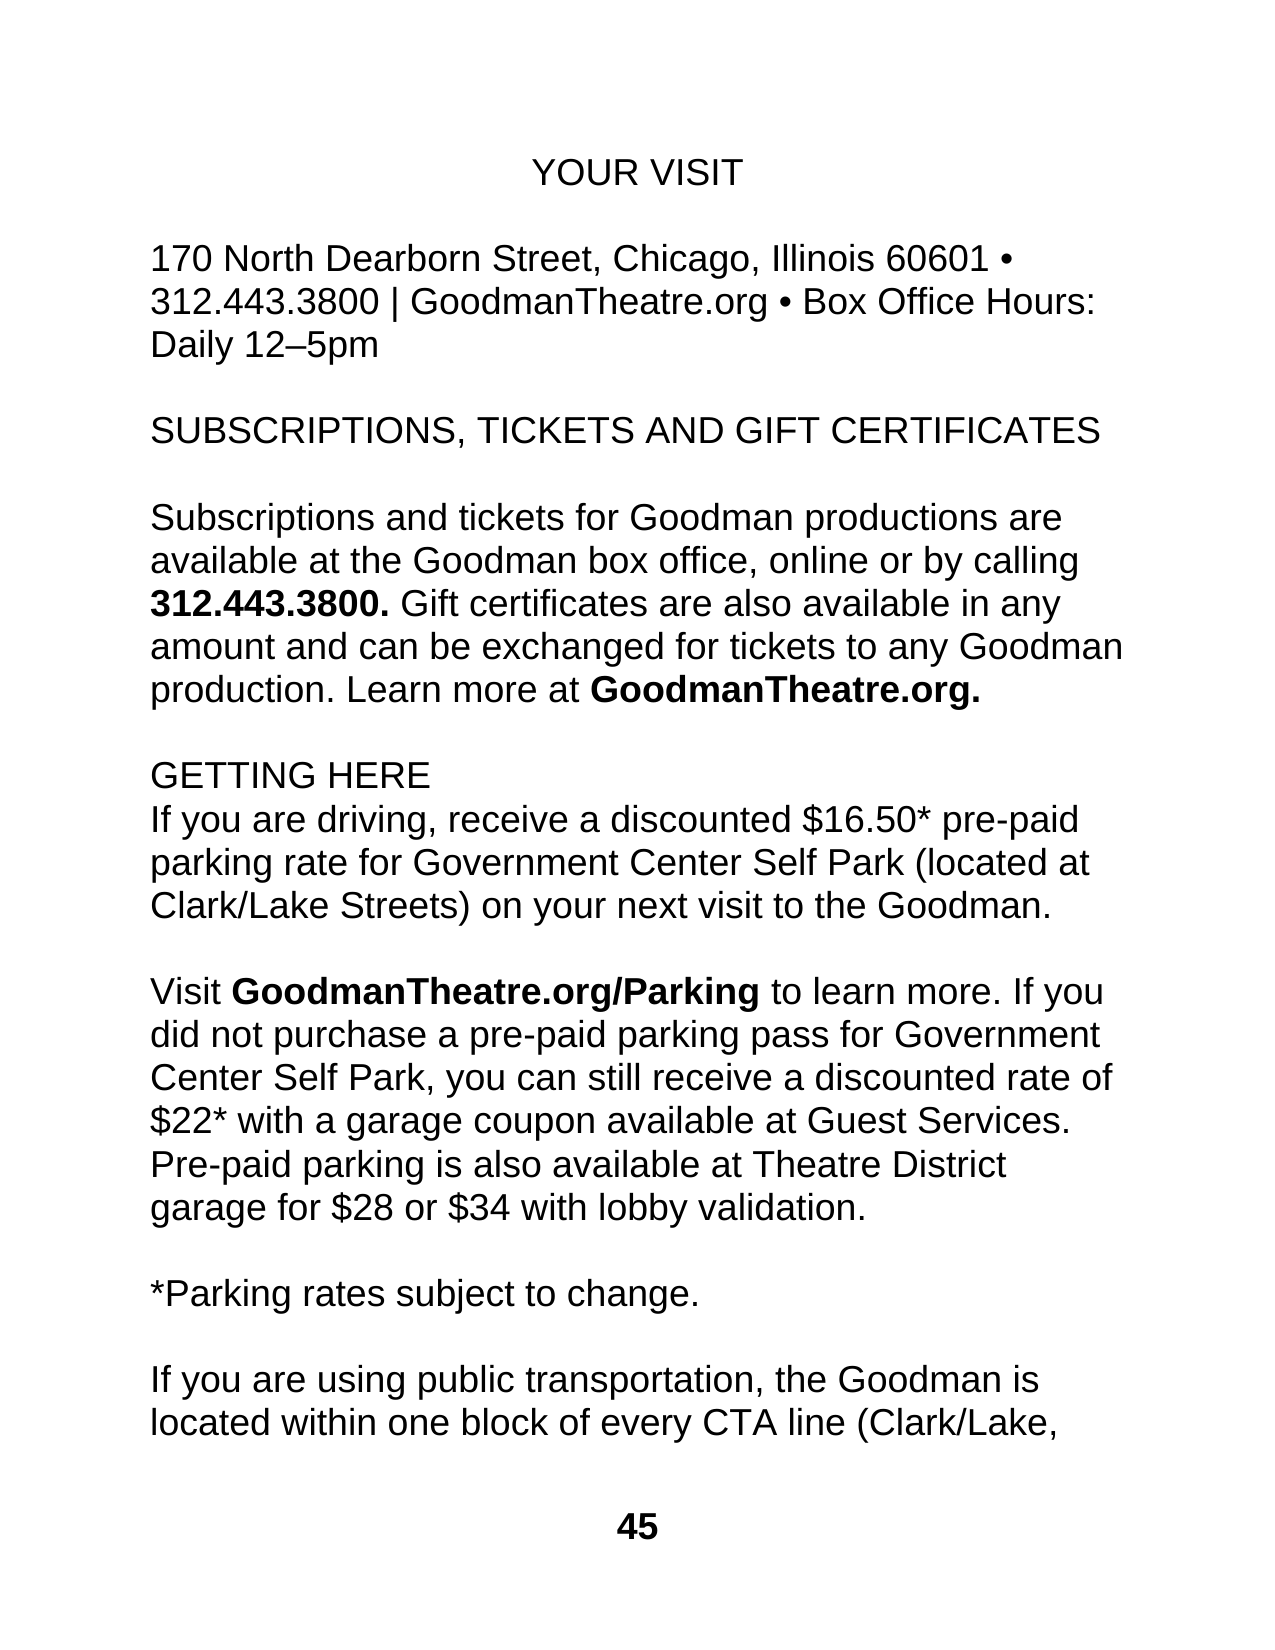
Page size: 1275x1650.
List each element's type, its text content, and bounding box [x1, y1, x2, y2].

text *Parking rates subject to change. [150, 1271, 1125, 1314]
text If you are driving, receive a discounted $16.50* pre-paid parking rate for Government Center Self Park (located at Clark/Lake Streets) on your next visit to the Goodman. [150, 797, 1125, 926]
text SUBSCRIPTIONS, TICKETS AND GIFT CERTIFICATES [150, 409, 1125, 452]
text Center Self Park, you can still receive a discounted rate of $22* with a garage coupon available at Guest Services. Pre-paid parking is also available at Theatre District garage for $28 or $34 with lobby validation. [150, 1056, 1125, 1228]
text 170 North Dearborn Street, Chicago, Illinois 60601 • 312.443.3800 | GoodmanTheatre.org • Box Office Hours: Daily 12–5pm [150, 236, 1125, 366]
text YOUR VISIT [150, 150, 1125, 193]
text Visit GoodmanTheatre.org/Parking to learn more. If you did not purchase a pre-paid parking pass for Government [150, 969, 1125, 1056]
text Subscriptions and tickets for Goodman productions are available at the Goodman box office, online or by calling 312.443.3800. Gift certificates are also available in any amount and can be exchanged for tickets to any Goodman production. Learn more at GoodmanTheatre.org. [150, 495, 1125, 711]
text GETTING HERE [150, 754, 1125, 797]
text If you are using public transportation, the Goodman is located within one block of every CTA line (Clark/Lake, [150, 1357, 1125, 1444]
